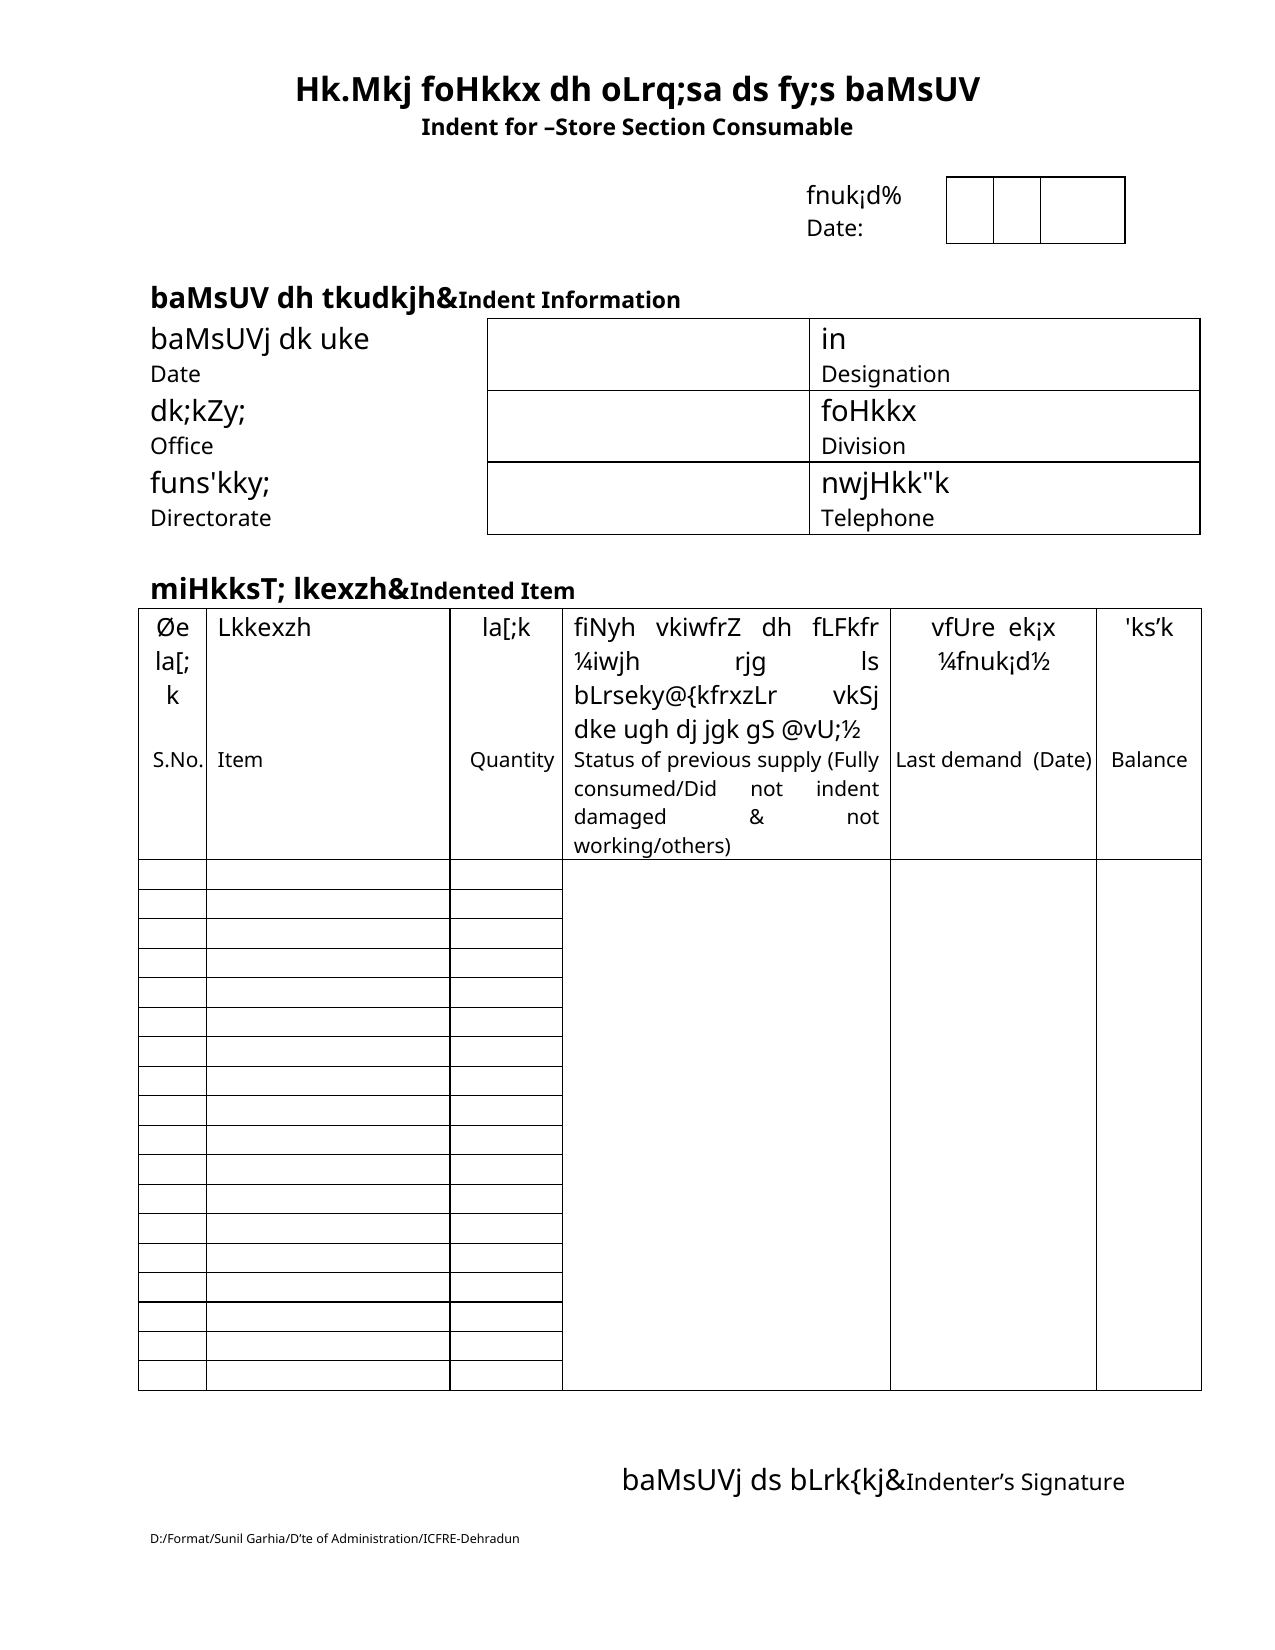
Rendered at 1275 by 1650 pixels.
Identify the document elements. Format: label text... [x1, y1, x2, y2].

text miHkksT; lkexzh&Indented Item [150, 568, 1125, 608]
table_cell [139, 1273, 206, 1301]
table_header la[;k [451, 609, 562, 746]
table_cell [207, 1273, 449, 1301]
table_cell S.No. [139, 746, 206, 859]
table_cell [1097, 860, 1201, 1390]
table_cell [139, 1214, 206, 1242]
table_cell Quantity [451, 746, 562, 859]
table_cell [207, 1185, 449, 1213]
table_cell [207, 919, 449, 948]
table_cell [139, 1185, 206, 1213]
table_cell [451, 890, 562, 918]
table_cell [207, 1008, 449, 1036]
table_header Øe la[;k [139, 609, 206, 746]
table_cell [139, 1332, 206, 1360]
table_cell [451, 1214, 562, 1242]
table_header vfUre ek¡x ¼fnuk¡d½ [891, 609, 1096, 746]
table_cell [488, 463, 809, 533]
table_cell [451, 1008, 562, 1036]
text Indent for –Store Section Consumable [150, 111, 1125, 142]
table_header [947, 178, 993, 243]
table_cell [139, 949, 206, 977]
table_cell [563, 860, 890, 1390]
table_cell [966, 391, 1199, 461]
table_cell [451, 1303, 562, 1331]
table_cell [451, 978, 562, 1007]
table_cell nwjHkk"k Telephone [810, 463, 966, 533]
table_cell [451, 1096, 562, 1124]
table_cell [966, 463, 1199, 533]
table_cell [139, 978, 206, 1007]
table_cell [451, 949, 562, 977]
table_cell [207, 860, 449, 889]
table_cell Balance [1097, 746, 1201, 859]
table_cell [451, 919, 562, 948]
table_header [994, 178, 1040, 243]
table_cell [207, 1126, 449, 1154]
table_cell [139, 1126, 206, 1154]
table_cell dk;kZy; Office [139, 390, 487, 461]
table_cell [207, 1332, 449, 1360]
table_cell Item [207, 746, 449, 859]
table_cell [207, 1244, 449, 1272]
text baMsUVj ds bLrk{kj&Indenter’s Signature [150, 1459, 1125, 1499]
table_header 'ks’k [1097, 609, 1201, 746]
table_cell [451, 1361, 562, 1390]
table_cell [451, 1067, 562, 1095]
table_cell [139, 890, 206, 918]
table_header [488, 319, 809, 389]
table_cell funs'kky; Directorate [139, 461, 487, 533]
table_cell [891, 860, 1096, 1390]
text Hk.Mkj foHkkx dh oLrq;sa ds fy;s baMsUV [150, 66, 1125, 111]
table_header [966, 319, 1199, 389]
table_header fiNyh vkiwfrZ dh fLFkfr ¼iwjh rjg ls bLrseky@{kfrxzLr vkSj dke ugh dj jgk gS @vU;½ [563, 609, 890, 746]
table_cell [207, 1096, 449, 1124]
table_cell [207, 1214, 449, 1242]
table_cell [451, 1126, 562, 1154]
table_cell Status of previous supply (Fully consumed/Did not indent damaged & not working/others) [563, 746, 890, 859]
table_cell [139, 1008, 206, 1036]
table_cell [139, 1244, 206, 1272]
table_header fnuk¡d% Date: [795, 176, 946, 243]
table_header baMsUVj dk uke Date [139, 318, 487, 389]
table_cell [451, 1273, 562, 1301]
text baMsUV dh tkudkjh&Indent Information [150, 278, 1125, 317]
table_cell [207, 1155, 449, 1183]
table_cell [139, 1037, 206, 1066]
table_cell [451, 1244, 562, 1272]
table_cell [139, 1303, 206, 1331]
table_cell [207, 1303, 449, 1331]
table_cell Last demand (Date) [891, 746, 1096, 859]
table_cell [207, 949, 449, 977]
table_cell [207, 978, 449, 1007]
table_header Lkkexzh [207, 609, 449, 746]
table_cell [451, 1037, 562, 1066]
table_cell [139, 1096, 206, 1124]
table_header [1041, 178, 1124, 243]
table_cell [139, 919, 206, 948]
table_cell [139, 1155, 206, 1183]
table_cell [207, 1067, 449, 1095]
table_cell [451, 1155, 562, 1183]
table_header in Designation [810, 319, 966, 389]
table_cell [207, 890, 449, 918]
table_cell [451, 1185, 562, 1213]
table_cell [139, 1067, 206, 1095]
table_cell [488, 391, 809, 461]
table_cell [451, 1332, 562, 1360]
table_cell [207, 1361, 449, 1390]
table_cell foHkkx Division [810, 391, 966, 461]
table_cell [139, 860, 206, 889]
table_cell [207, 1037, 449, 1066]
table_cell [451, 860, 562, 889]
table_cell [139, 1361, 206, 1390]
